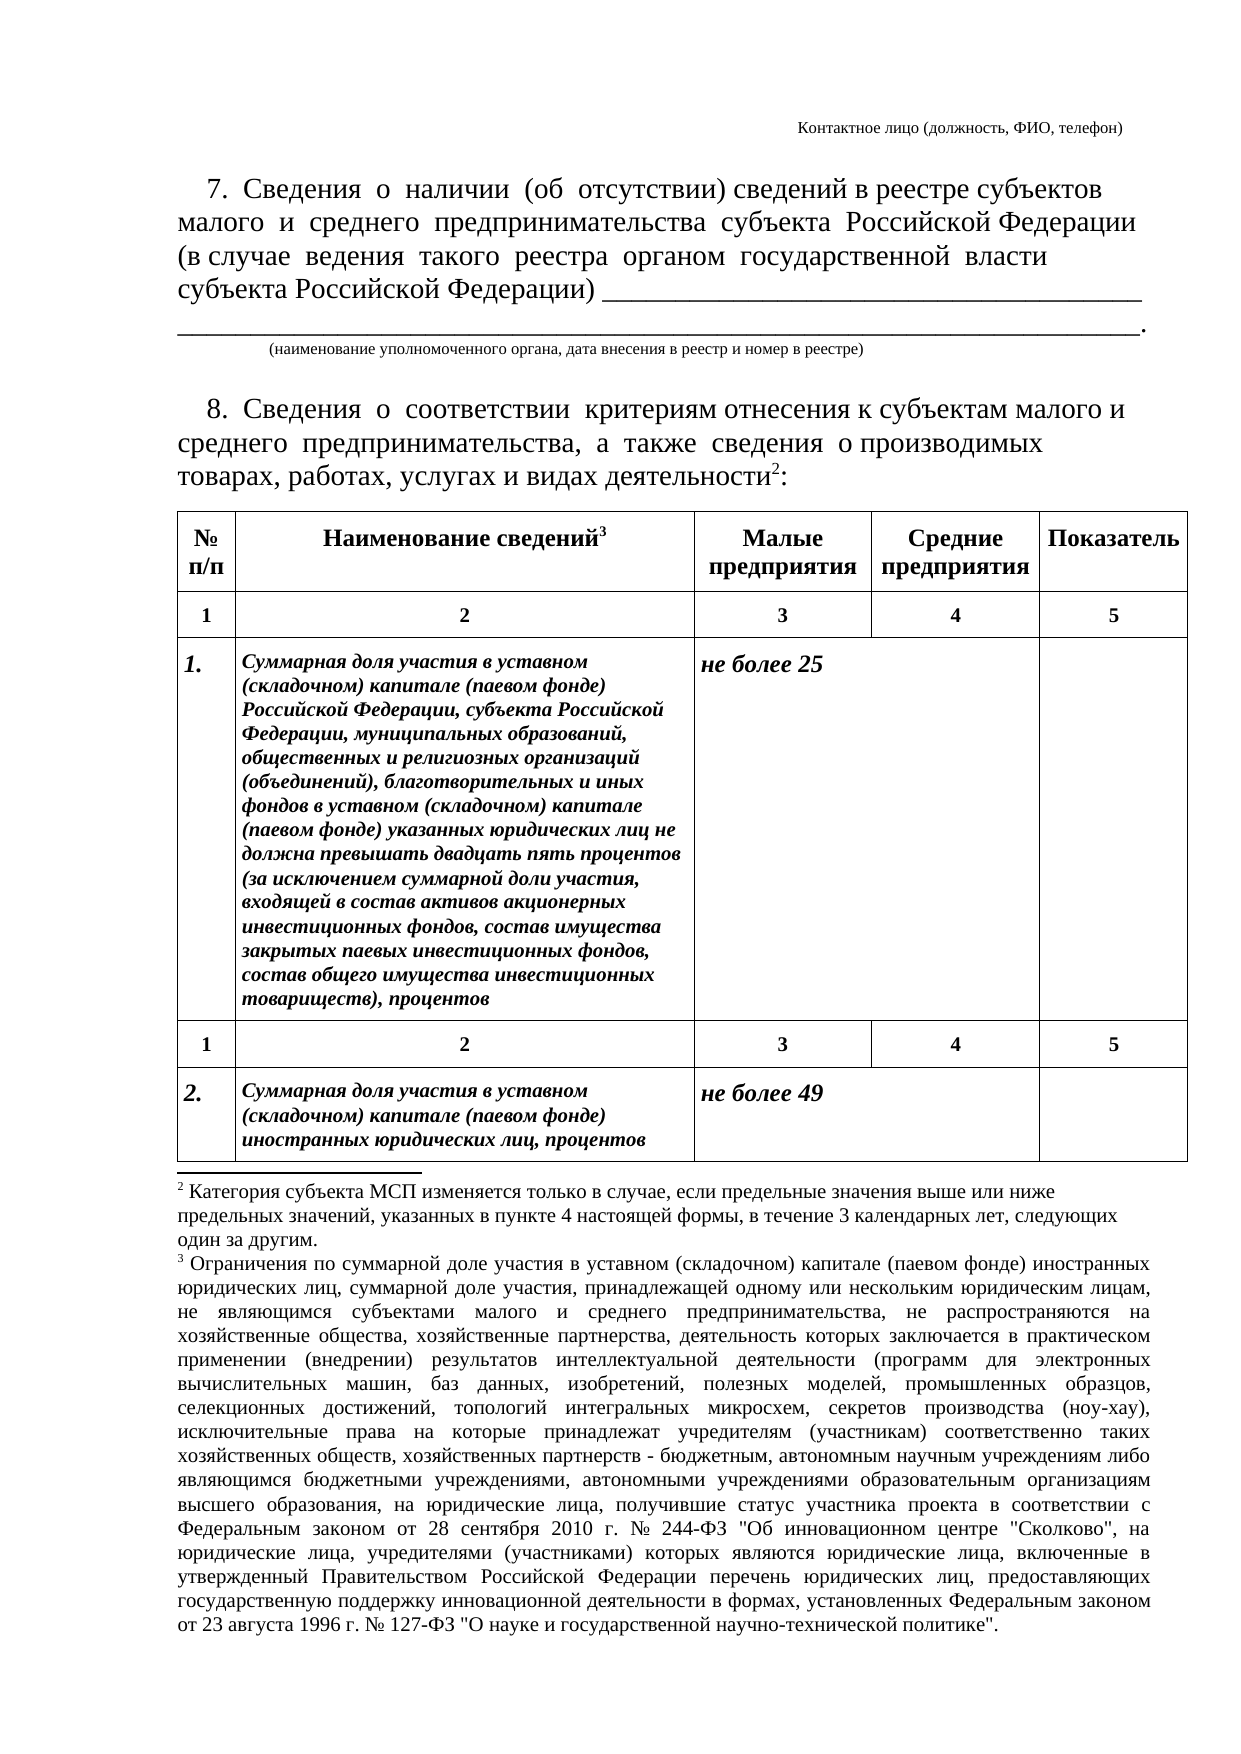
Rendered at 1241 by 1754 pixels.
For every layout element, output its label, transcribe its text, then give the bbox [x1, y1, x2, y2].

table_cell 2 [236, 592, 694, 637]
table_cell 5 [1040, 592, 1187, 637]
table_header Средние предприятия [872, 512, 1039, 591]
table_cell 4 [872, 1021, 1039, 1067]
text 8. Сведения о соответствии критериям отнесения к субъектам малого и [177, 391, 1152, 425]
table_cell [1040, 638, 1187, 1020]
table_header Малые предприятия [695, 512, 871, 591]
text __________________________________________________________________. [177, 305, 1152, 338]
table_header Наименование сведений [236, 512, 694, 591]
table_cell Суммарная доля участия в уставном (складочном) капитале (паевом фонде) иностранных юридических лиц, процентов [236, 1068, 694, 1161]
table_header Показатель [1040, 512, 1187, 591]
text Контактное лицо (должность, ФИО, телефон) [756, 118, 1152, 137]
table_cell 2. [178, 1068, 235, 1161]
table_cell 1 [178, 1021, 235, 1067]
table_cell 1 [178, 592, 235, 637]
table_cell 1. [178, 638, 235, 1020]
table_cell 3 [695, 1021, 871, 1067]
table_cell [1040, 1068, 1187, 1161]
text среднего предпринимательства, а также сведения о производимых товарах, работах, услугах и видах деятельности: [177, 425, 1152, 492]
text малого и среднего предпринимательства субъекта Российской Федерации (в случае ведения такого реестра органом государственной власти субъекта Российской Федерации) _____________________________________ [177, 204, 1152, 305]
table_cell 2 [236, 1021, 694, 1067]
table_cell Суммарная доля участия в уставном (складочном) капитале (паевом фонде) Российской Федерации, субъекта Российской Федерации, муниципальных образований, общественных и религиозных организаций (объединений), благотворительных и иных фондов в уставном (складочном) капитале (паевом фонде) указанных юридических лиц не должна превышать двадцать пять процентов (за исключением суммарной доли участия, входящей в состав активов акционерных инвестиционных фондов, состав имущества закрытых паевых инвестиционных фондов, состав общего имущества инвестиционных товариществ), процентов [236, 638, 694, 1020]
table_cell 5 [1040, 1021, 1187, 1067]
table_cell 3 [695, 592, 871, 637]
text (наименование уполномоченного органа, дата внесения в реестр и номер в реестре) [177, 338, 1152, 358]
table_cell 4 [872, 592, 1039, 637]
text 7. Сведения о наличии (об отсутствии) сведений в реестре субъектов [177, 171, 1152, 204]
table_cell не более 25 [695, 638, 1039, 1020]
table_header № п/п [178, 512, 235, 591]
table_cell не более 49 [695, 1068, 1039, 1161]
